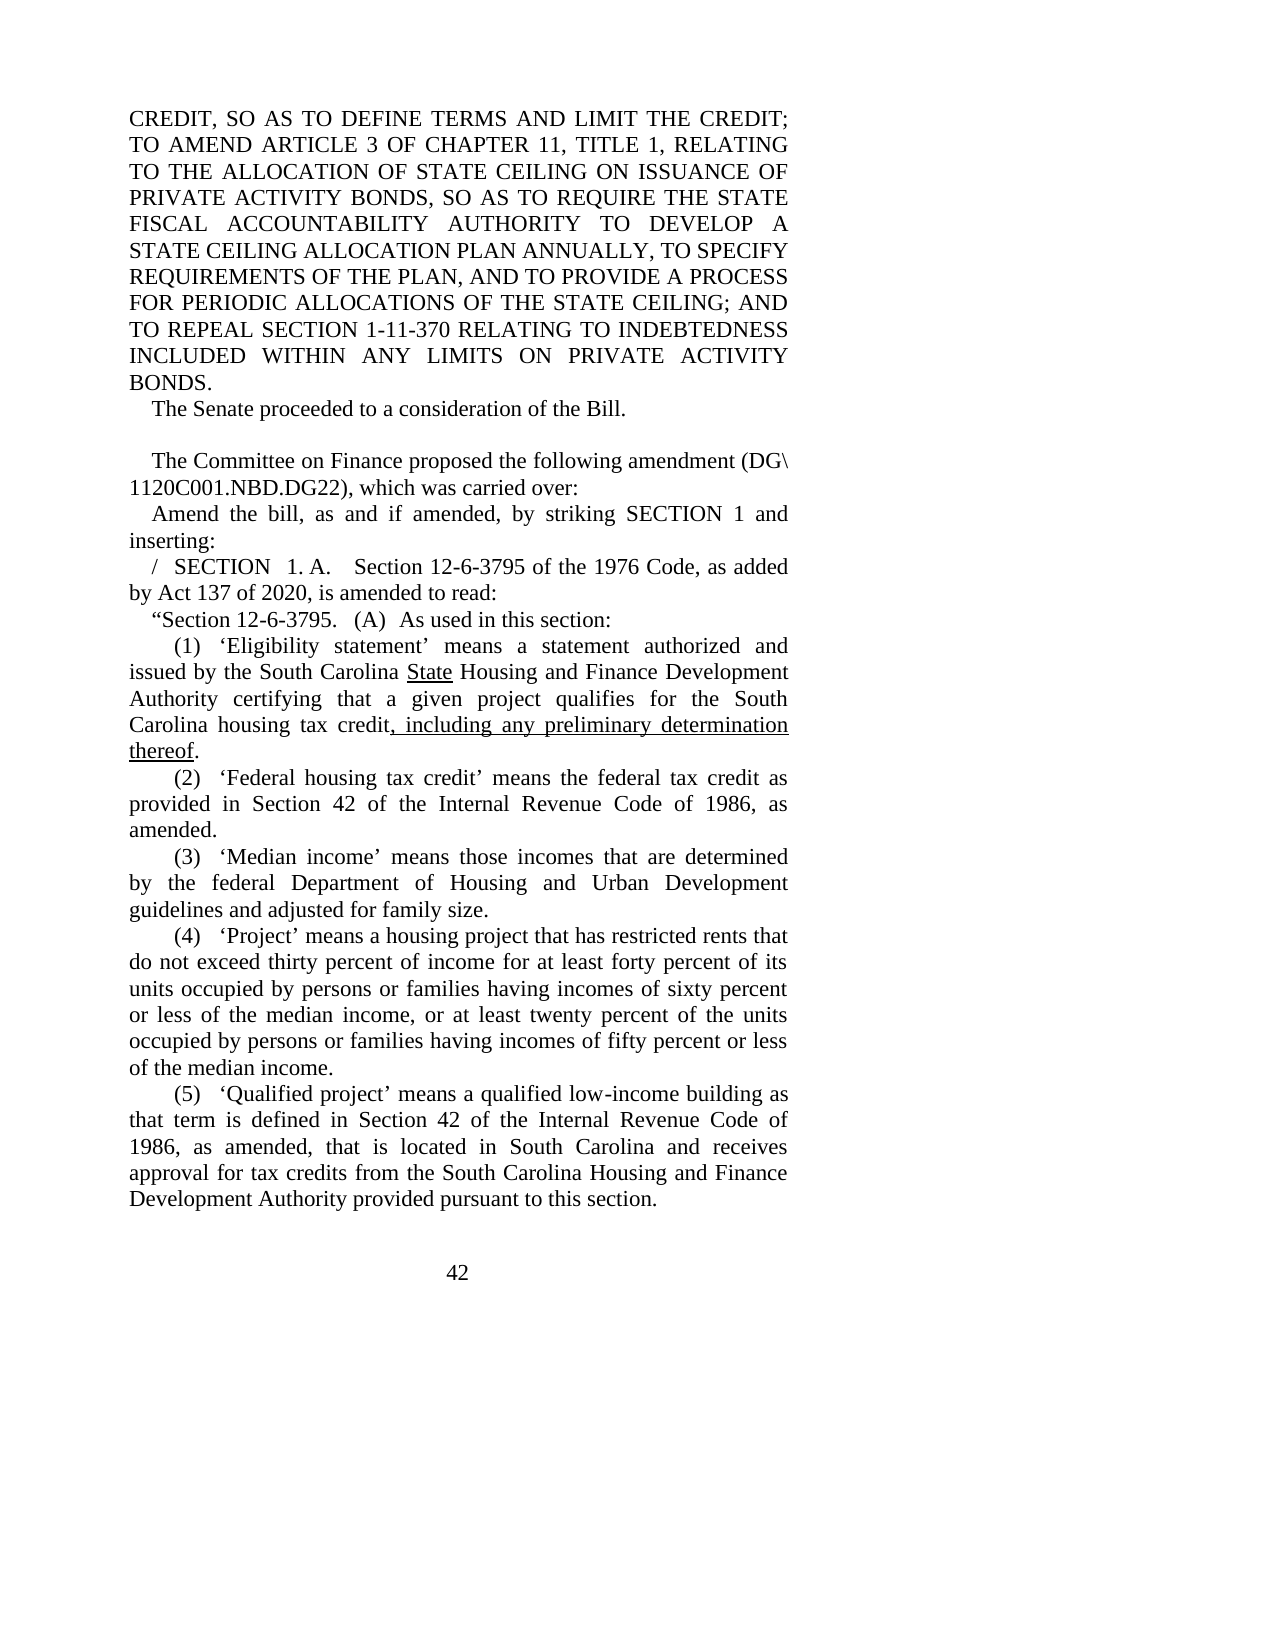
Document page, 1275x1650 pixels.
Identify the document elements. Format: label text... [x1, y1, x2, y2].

text (4) ‘Project’ means a housing project that has restricted rents that do not exceed thirty percent of income for at least forty percent of its units occupied by persons or families having incomes of sixty percent or less of the median income, or at least twenty percent of the units occupied by persons or families having incomes of fifty percent or less of the median income. [129, 922, 789, 1080]
text Amend the bill, as and if amended, by striking SECTION 1 and inserting: [129, 500, 789, 553]
text “Section 12-6-3795. (A) As used in this section: [129, 606, 789, 632]
text / SECTION 1. A. Section 12-6-3795 of the 1976 Code, as added by Act 137 of 2020, is amended to read: [129, 553, 789, 606]
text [129, 105, 789, 395]
text The Senate proceeded to a consideration of the Bill. [129, 395, 789, 421]
text (1) ‘Eligibility statement’ means a statement authorized and issued by the South Carolina State Housing and Finance Development Authority certifying that a given project qualifies for the South Carolina housing tax credit, including any preliminary determination thereof. [129, 632, 789, 764]
text (2) ‘Federal housing tax credit’ means the federal tax credit as provided in Section 42 of the Internal Revenue Code of 1986, as amended. [129, 764, 789, 843]
text (3) ‘Median income’ means those incomes that are determined by the federal Department of Housing and Urban Development guidelines and adjusted for family size. [129, 843, 789, 922]
text (5) ‘Qualified project’ means a qualified low-income building as that term is defined in Section 42 of the Internal Revenue Code of 1986, as amended, that is located in South Carolina and receives approval for tax credits from the South Carolina Housing and Finance Development Authority provided pursuant to this section. [129, 1080, 789, 1212]
text The Committee on Finance proposed the following amendment (DG\1120C001.NBD.DG22), which was carried over: [129, 448, 789, 500]
